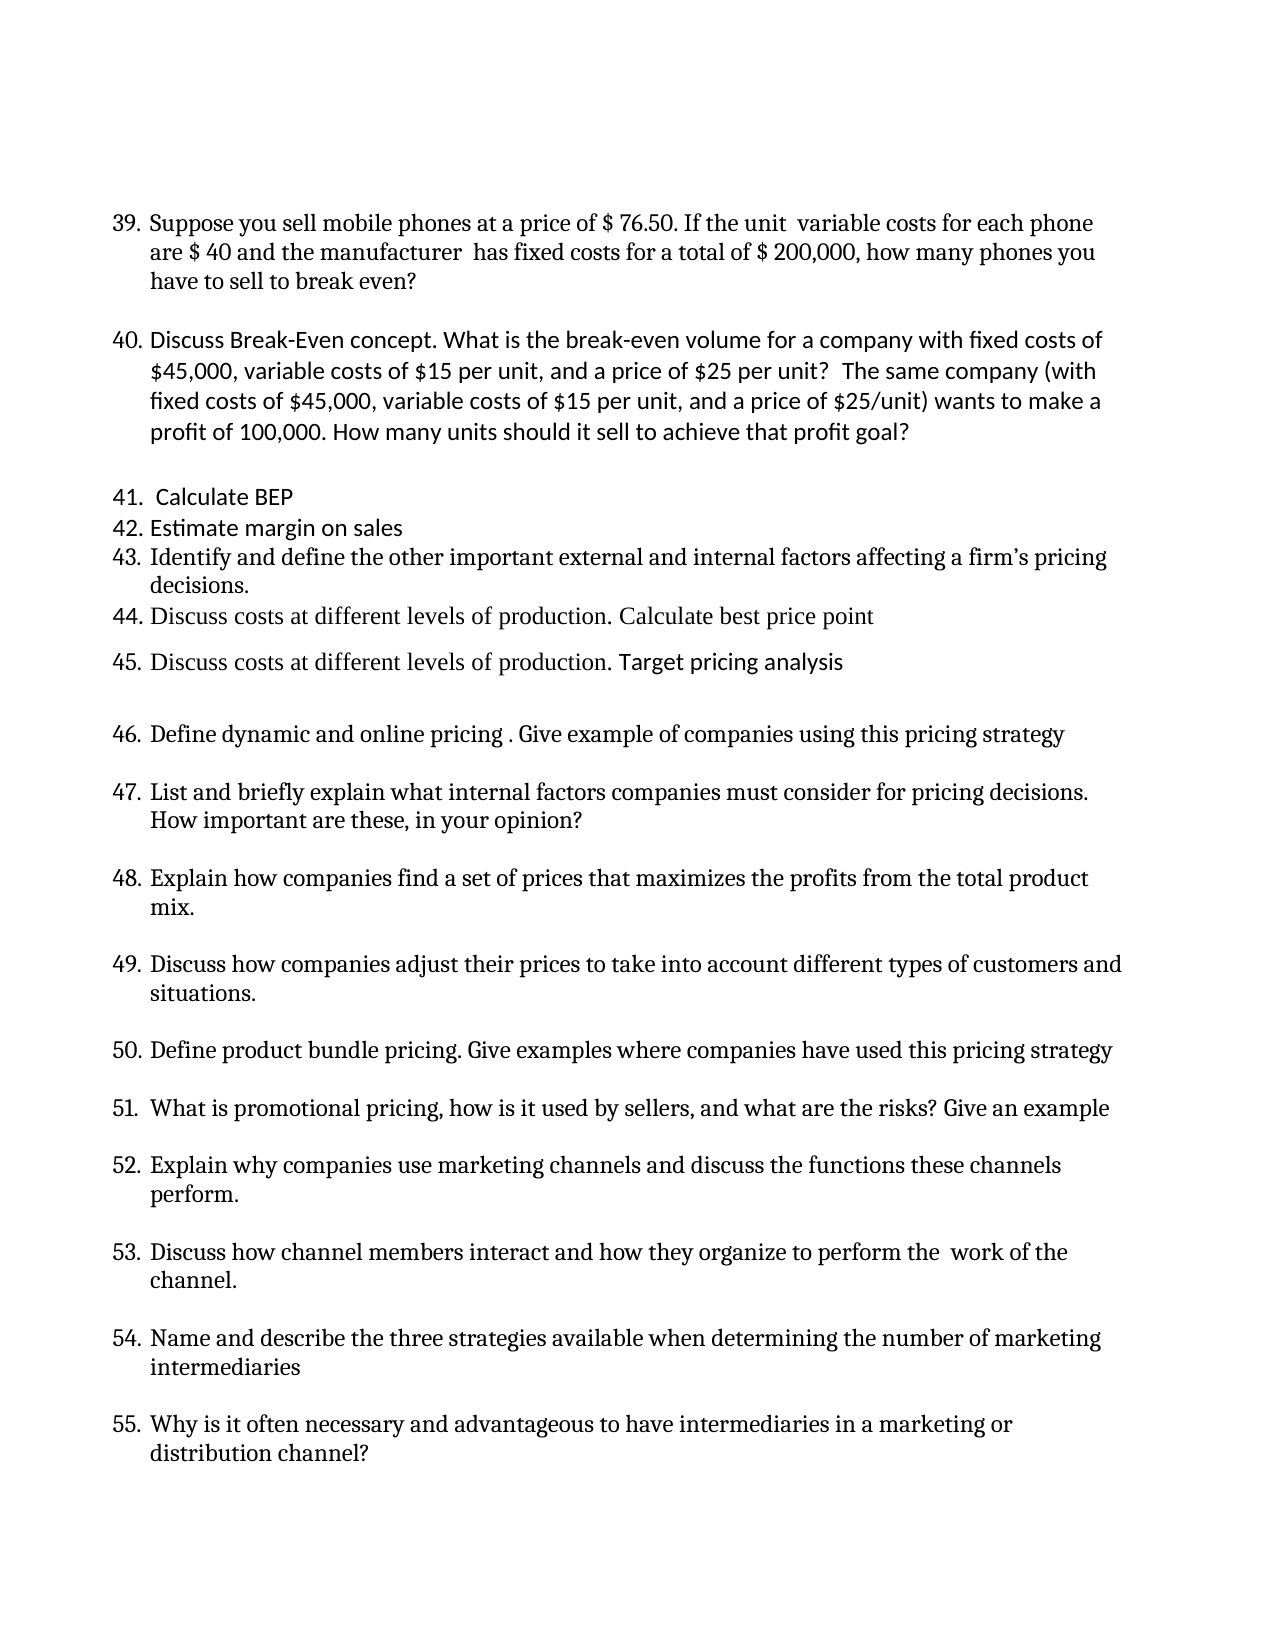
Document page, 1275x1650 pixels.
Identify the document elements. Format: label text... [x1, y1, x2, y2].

list What is promotional pricing, how is it used by sellers, and what are the risks? Give an example [112, 1094, 1125, 1123]
list Estimate margin on sales [112, 512, 1125, 542]
list Discuss Break-Even concept. What is the break-even volume for a company with fixed costs of $45,000, variable costs of $15 per unit, and a price of $25 per unit? The same company (with fixed costs of $45,000, variable costs of $15 per unit, and a price of $25/unit) wants to make a profit of 100,000. How many units should it sell to achieve that profit goal? [112, 324, 1125, 446]
list List and briefly explain what internal factors companies must consider for pricing decisions. How important are these, in your opinion? [112, 778, 1125, 835]
list Discuss costs at different levels of production. Calculate best price point [112, 600, 1125, 630]
list Why is it often necessary and advantageous to have intermediaries in a marketing or distribution channel? [112, 1410, 1125, 1468]
list Discuss costs at different levels of production. Target pricing analysis [112, 646, 1125, 676]
list Define dynamic and online pricing . Give example of companies using this pricing strategy [112, 720, 1125, 749]
list Explain how companies find a set of prices that maximizes the profits from the total product mix. [112, 864, 1125, 921]
list Define product bundle pricing. Give examples where companies have used this pricing strategy [112, 1036, 1125, 1065]
list Discuss how companies adjust their prices to take into account different types of customers and situations. [112, 950, 1125, 1008]
list Identify and define the other important external and internal factors affecting a firm’s pricing decisions. [112, 542, 1125, 600]
list Explain why companies use marketing channels and discuss the functions these channels perform. [112, 1151, 1125, 1209]
list Calculate BEP [112, 481, 1125, 512]
list Suppose you sell mobile phones at a price of $ 76.50. If the unit variable costs for each phone are $ 40 and the manufacturer has fixed costs for a total of $ 200,000, how many phones you have to sell to break even? [112, 209, 1125, 296]
list Name and describe the three strategies available when determining the number of marketing intermediaries [112, 1324, 1125, 1381]
list Discuss how channel members interact and how they organize to perform the work of the channel. [112, 1238, 1125, 1295]
